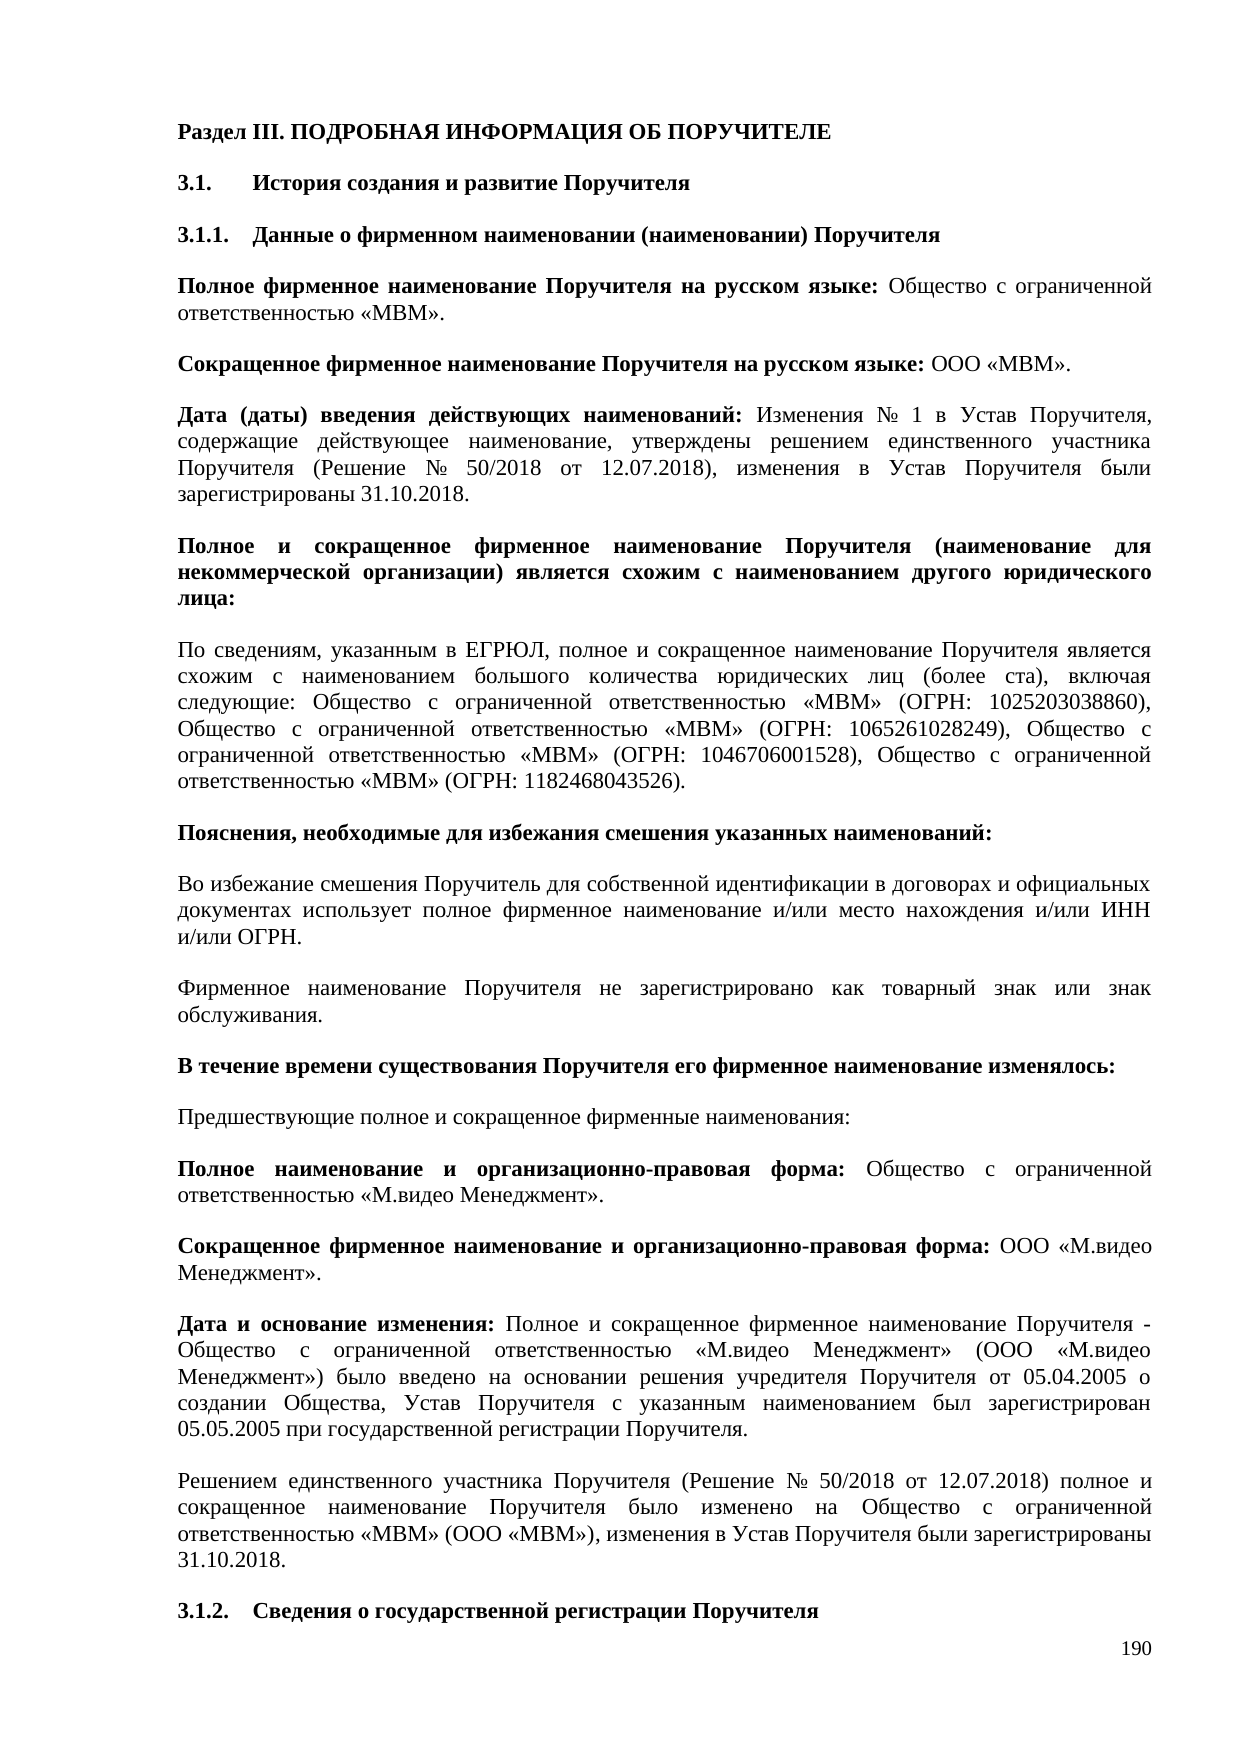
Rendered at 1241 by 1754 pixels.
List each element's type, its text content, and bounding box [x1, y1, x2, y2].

list История создания и развитие Поручителя [177, 169, 1152, 196]
text Полное наименование и организационно-правовая форма: Общество с ограниченной ответственностью «М.видео Менеджмент». [177, 1155, 1152, 1207]
text Сокращенное фирменное наименование Поручителя на русском языке: ООО «МВМ». [177, 350, 1152, 376]
list Данные о фирменном наименовании (наименовании) Поручителя [177, 221, 1152, 247]
text Дата (даты) введения действующих наименований: Изменения № 1 в Устав Поручителя, содержащие действующее наименование, утверждены решением единственного участника Поручителя (Решение № 50/2018 от 12.07.2018), изменения в Устав Поручителя были зарегистрированы 31.10.2018. [177, 401, 1152, 507]
text Полное фирменное наименование Поручителя на русском языке: Общество с ограниченной ответственностью «МВМ». [177, 272, 1152, 325]
text В течение времени существования Поручителя его фирменное наименование изменялось: [177, 1052, 1152, 1078]
text Сокращенное фирменное наименование и организационно-правовая форма: ООО «М.видео Менеджмент». [177, 1232, 1152, 1285]
text Решением единственного участника Поручителя (Решение № 50/2018 от 12.07.2018) полное и сокращенное наименование Поручителя было изменено на Общество с ограниченной ответственностью «МВМ» (ООО «МВМ»), изменения в Устав Поручителя были зарегистрированы 31.10.2018. [177, 1467, 1152, 1572]
text Во избежание смешения Поручитель для собственной идентификации в договорах и официальных документах использует полное фирменное наименование и/или место нахождения и/или ИНН и/или ОГРН. [177, 870, 1152, 949]
text Фирменное наименование Поручителя не зарегистрировано как товарный знак или знак обслуживания. [177, 974, 1152, 1027]
text Предшествующие полное и сокращенное фирменные наименования: [177, 1103, 1152, 1130]
text Дата и основание изменения: Полное и сокращенное фирменное наименование Поручителя - Общество с ограниченной ответственностью «М.видео Менеджмент» (ООО «М.видео Менеджмент») было введено на основании решения учредителя Поручителя от 05.04.2005 о создании Общества, Устав Поручителя с указанным наименованием был зарегистрирован 05.05.2005 при государственной регистрации Поручителя. [177, 1310, 1152, 1442]
text По сведениям, указанным в ЕГРЮЛ, полное и сокращенное наименование Поручителя является схожим с наименованием большого количества юридических лиц (более ста), включая следующие: Общество с ограниченной ответственностью «МВМ» (ОГРН: 1025203038860), Общество с ограниченной ответственностью «МВМ» (ОГРН: 1065261028249), Общество с ограниченной ответственностью «МВМ» (ОГРН: 1046706001528), Общество с ограниченной ответственностью «МВМ» (ОГРН: 1182468043526). [177, 636, 1152, 794]
list Сведения о государственной регистрации Поручителя [177, 1597, 1152, 1624]
text Пояснения, необходимые для избежания смешения указанных наименований: [177, 819, 1152, 845]
text Полное и сокращенное фирменное наименование Поручителя (наименование для некоммерческой организации) является схожим с наименованием другого юридического лица: [177, 532, 1152, 611]
subtitle Раздел III. ПОДРОБНАЯ ИНФОРМАЦИЯ ОБ ПОРУЧИТЕЛЕ [177, 118, 1152, 144]
